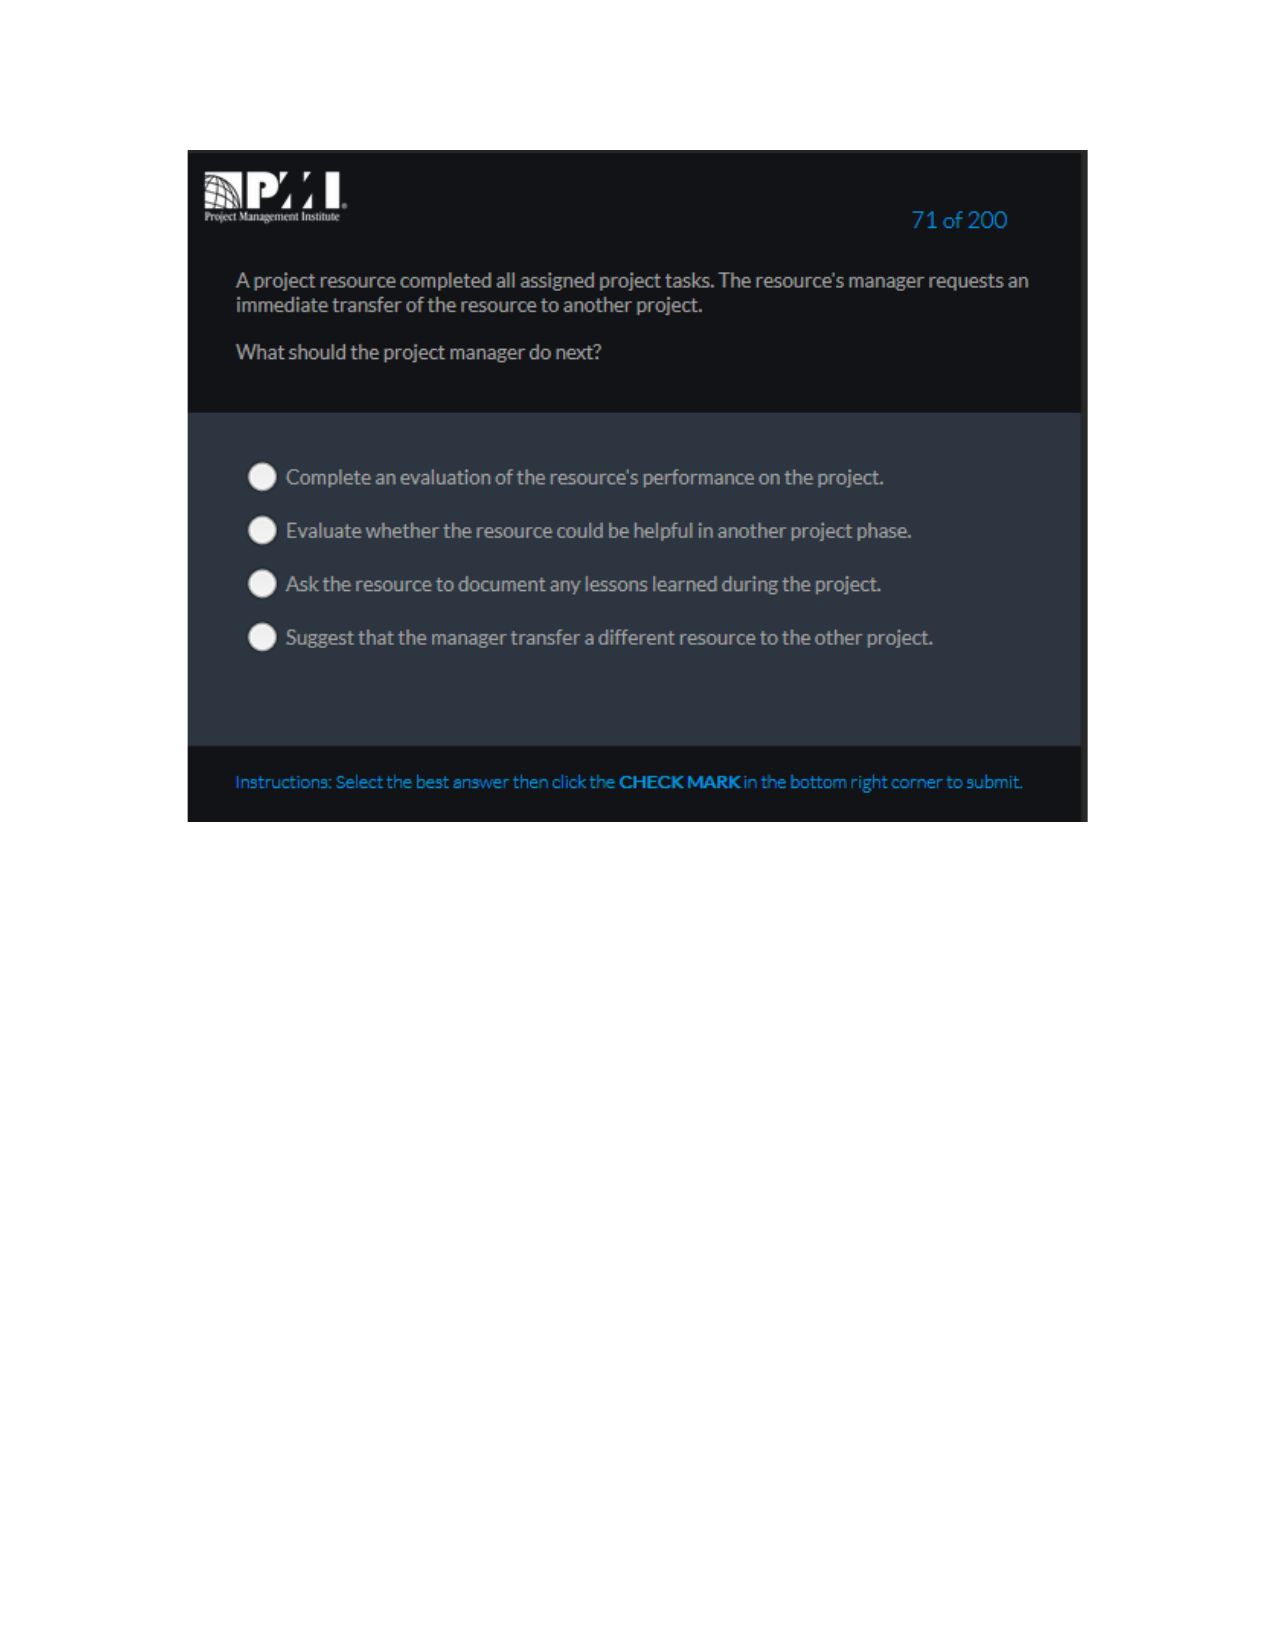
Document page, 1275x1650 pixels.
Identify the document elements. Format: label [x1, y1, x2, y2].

picture [187, 150, 1088, 822]
